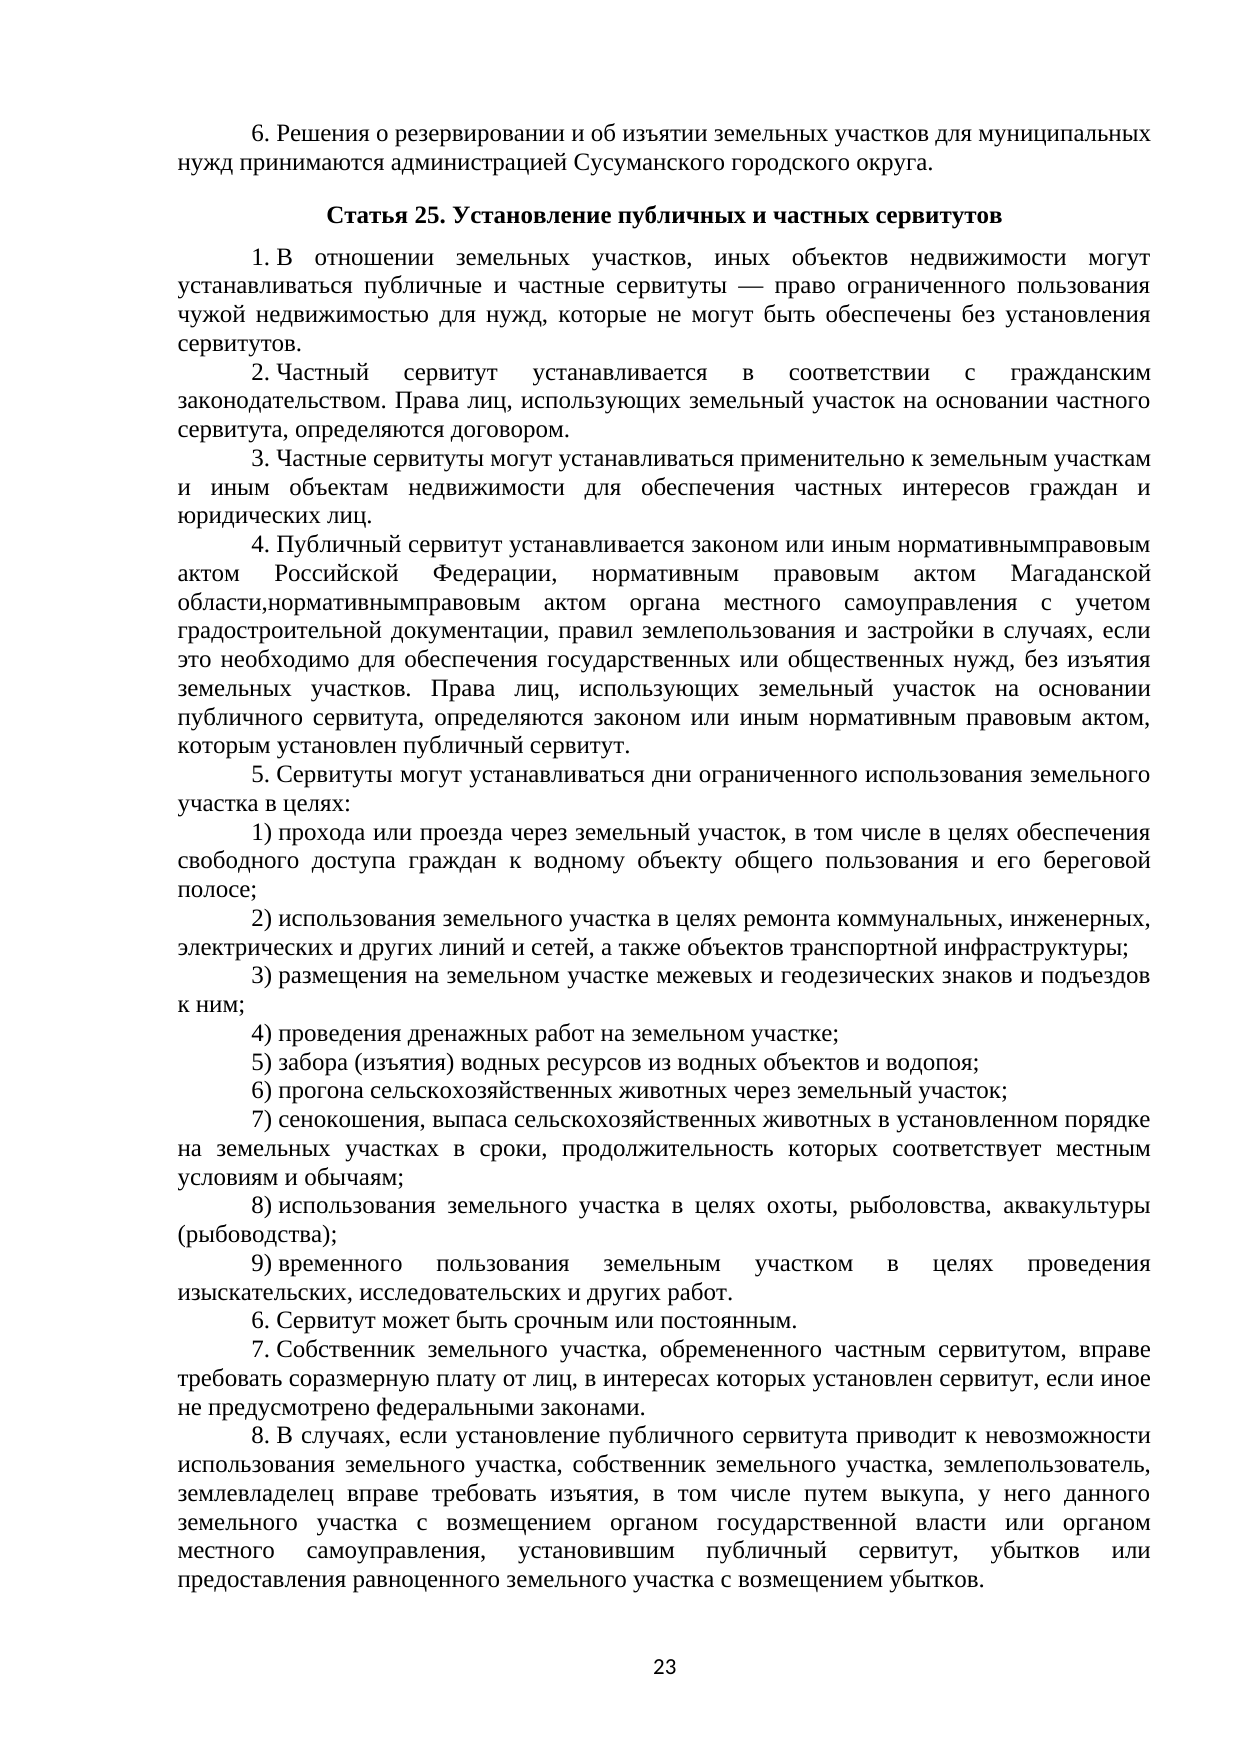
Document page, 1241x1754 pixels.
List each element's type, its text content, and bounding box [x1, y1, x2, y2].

list проведения дренажных работ на земельном участке; [177, 1018, 1152, 1047]
list размещения на земельном участке межевых и геодезических знаков и подъездов к ним; [177, 961, 1152, 1018]
list Собственник земельного участка, обремененного частным сервитутом, вправе требовать соразмерную плату от лиц, в интересах которых установлен сервитут, если иное не предусмотрено федеральными законами. [177, 1334, 1152, 1421]
list забора (изъятия) водных ресурсов из водных объектов и водопоя; [177, 1047, 1152, 1076]
list временного пользования земельным участком в целях проведения изыскательских, исследовательских и других работ. [177, 1248, 1152, 1306]
list Публичный сервитут устанавливается законом или иным нормативнымправовым актом Российской Федерации, нормативным правовым актом Магаданской области,нормативнымправовым актом органа местного самоуправления с учетом градостроительной документации, правил землепользования и застройки в случаях, если это необходимо для обеспечения государственных или общественных нужд, без изъятия земельных участков. Права лиц, использующих земельный участок на основании публичного сервитута, определяются законом или иным нормативным правовым актом, которым установлен публичный сервитут. [177, 529, 1152, 759]
list Сервитуты могут устанавливаться дни ограниченного использования земельного участка в целях: [177, 759, 1152, 817]
list Решения о резервировании и об изъятии земельных участков для муниципальных нужд принимаются администрацией Сусуманского городского округа. [177, 118, 1152, 176]
list Частные сервитуты могут устанавливаться применительно к земельным участкам и иным объектам недвижимости для обеспечения частных интересов граждан и юридических лиц. [177, 443, 1152, 529]
list прохода или проезда через земельный участок, в том числе в целях обеспечения свободного доступа граждан к водному объекту общего пользования и его береговой полосе; [177, 817, 1152, 903]
list В отношении земельных участков, иных объектов недвижимости могут устанавливаться публичные и частные сервитуты — право ограниченного пользования чужой недвижимостью для нужд, которые не могут быть обеспечены без установления сервитутов. [177, 242, 1152, 357]
list сенокошения, выпаса сельскохозяйственных животных в установленном порядке на земельных участках в сроки, продолжительность которых соответствует местным условиям и обычаям; [177, 1104, 1152, 1191]
list Частный сервитут устанавливается в соответствии с гражданским законодательством. Права лиц, использующих земельный участок на основании частного сервитута, определяются договором. [177, 357, 1152, 443]
list использования земельного участка в целях ремонта коммунальных, инженерных, электрических и других линий и сетей, а также объектов транспортной инфраструктуры; [177, 903, 1152, 961]
list прогона сельскохозяйственных животных через земельный участок; [177, 1076, 1152, 1104]
list использования земельного участка в целях охоты, рыболовства, аквакультуры (рыбоводства); [177, 1191, 1152, 1248]
list Установление публичных и частных сервитутов [177, 201, 1152, 229]
list Сервитут может быть срочным или постоянным. [177, 1306, 1152, 1334]
list В случаях, если установление публичного сервитута приводит к невозможности использования земельного участка, собственник земельного участка, землепользователь, землевладелец вправе требовать изъятия, в том числе путем выкупа, у него данного земельного участка с возмещением органом государственной власти или органом местного самоуправления, установившим публичный сервитут, убытков или предоставления равноценного земельного участка с возмещением убытков. [177, 1421, 1152, 1593]
